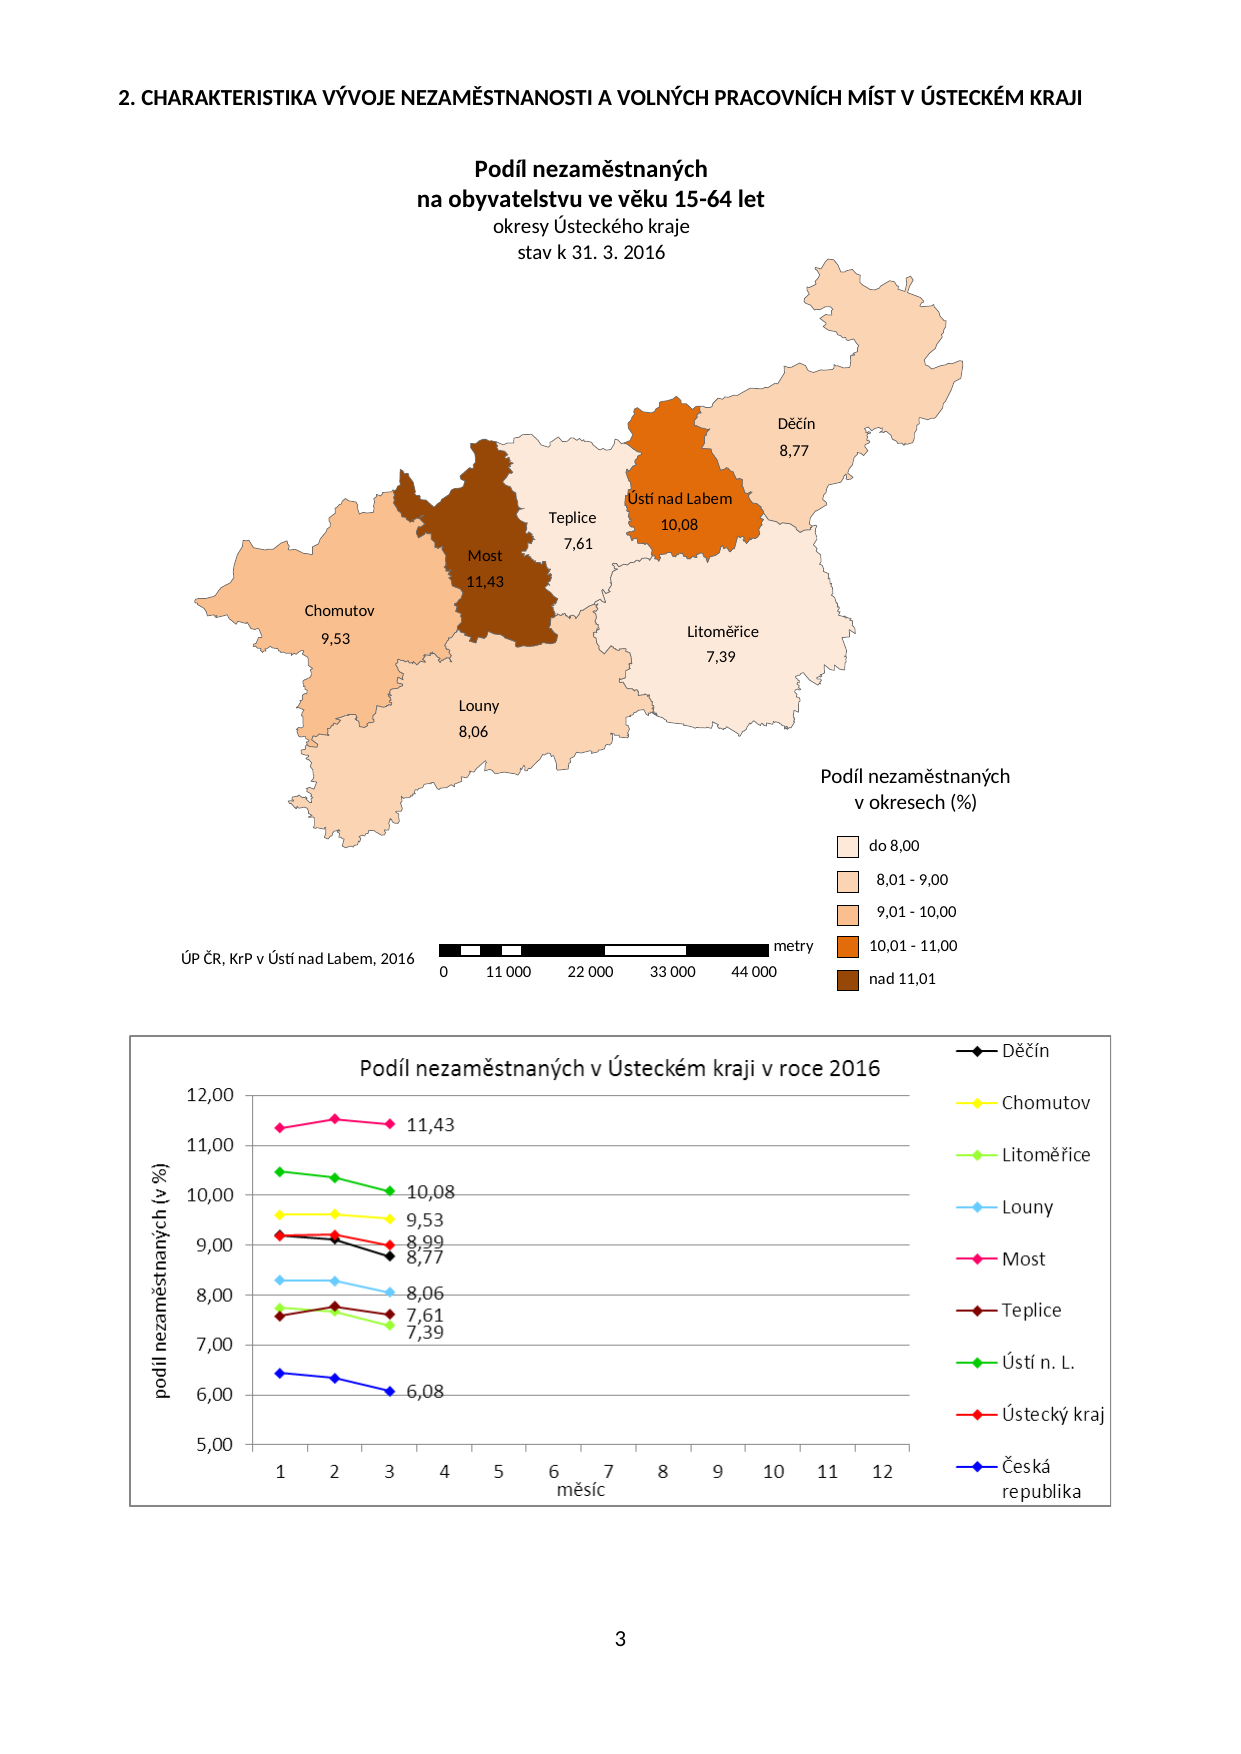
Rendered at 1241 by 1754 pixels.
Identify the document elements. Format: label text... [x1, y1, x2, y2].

subtitle 2. charakteristika vývoje nezaměstnanosti a volných pracovních míst v Ústeckém kraji [118, 83, 1122, 111]
picture [129, 1035, 1112, 1507]
